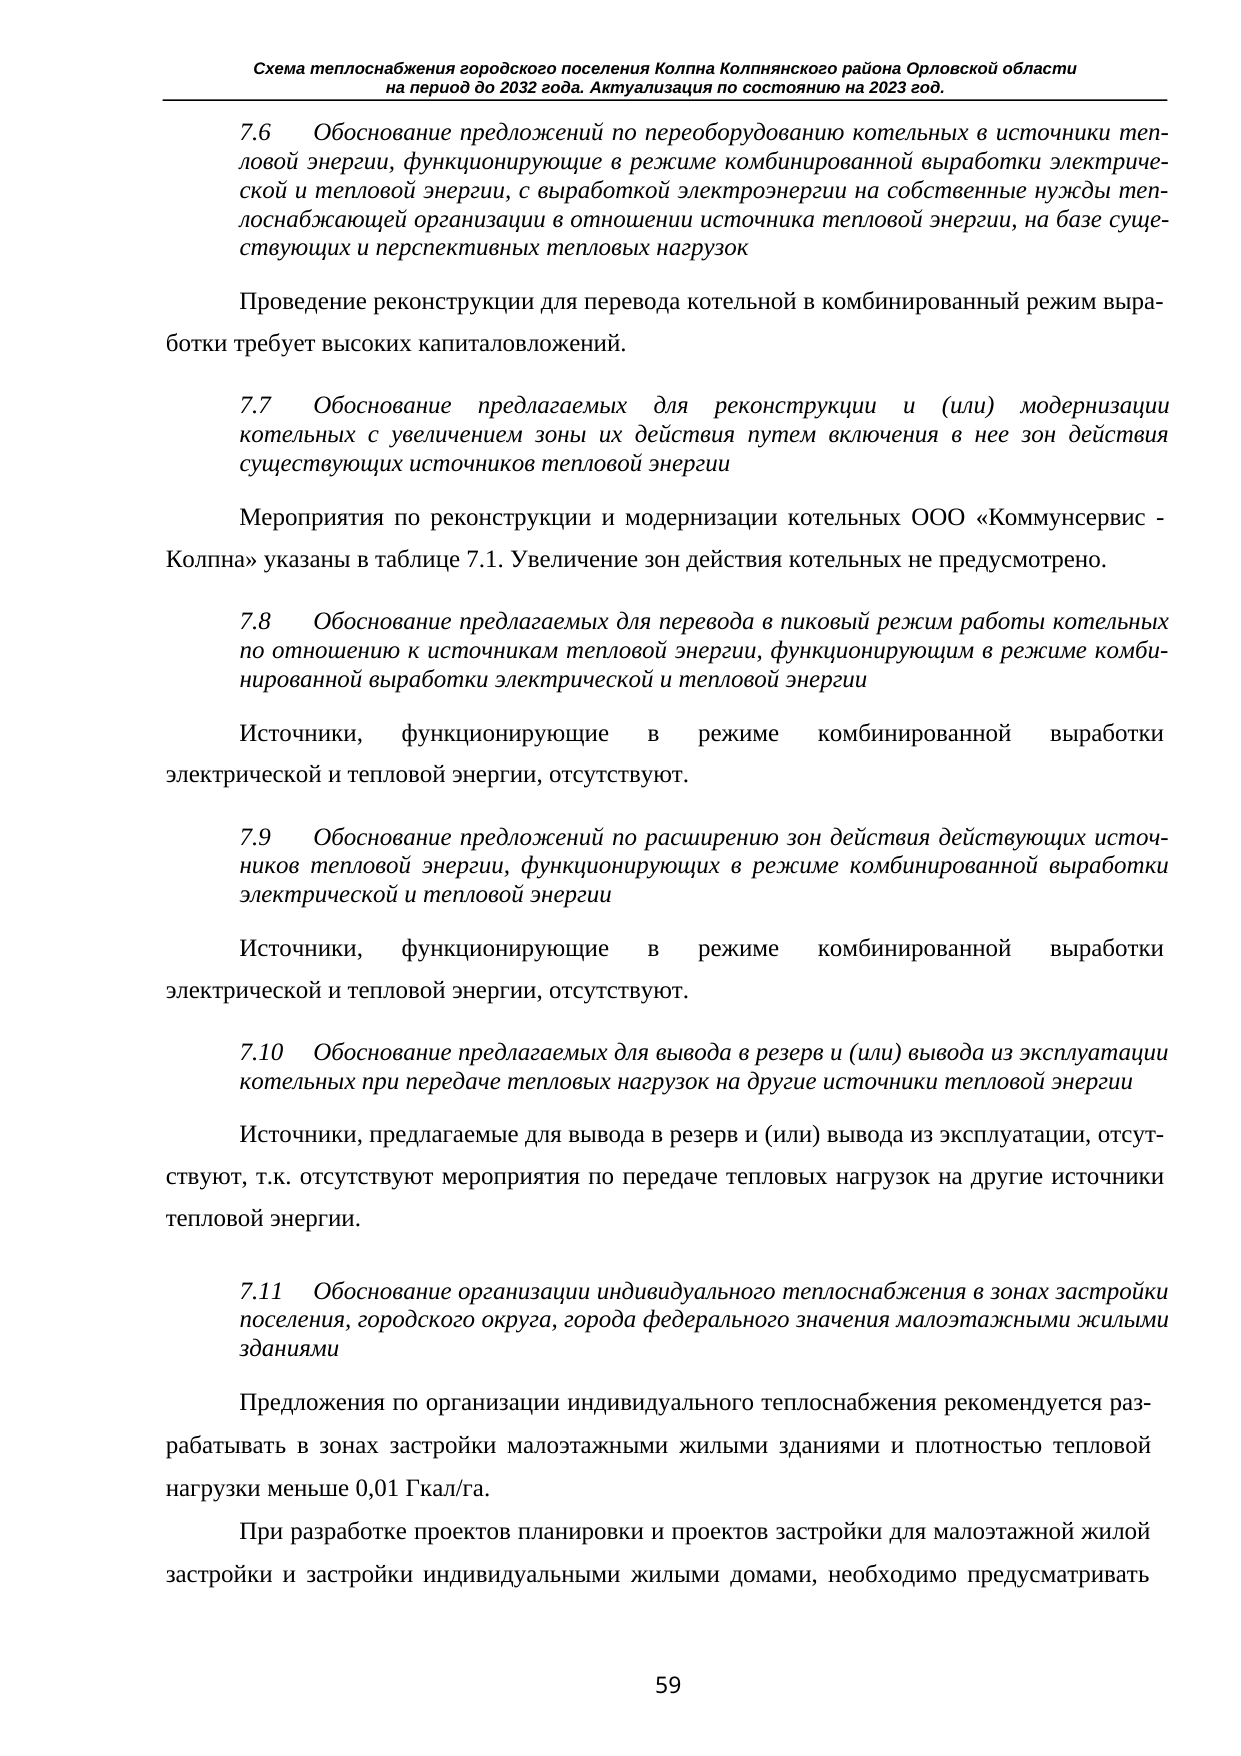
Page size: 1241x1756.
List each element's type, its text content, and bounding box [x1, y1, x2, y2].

text При разработке проектов планировки и проектов застройки для малоэтажной жилой застройки и застройки индивидуальными жилыми домами, необходимо предусматривать [166, 1516, 1152, 1588]
text Предложения по организации индивидуального теплоснабжения рекомендуется раз- рабатывать в зонах застройки малоэтажными жилыми зданиями и плотностью тепловой нагрузки меньше 0,01 Гкал/га. [166, 1387, 1152, 1502]
text Источники, функционирующие в режиме комбинированной выработки электрической и тепловой энергии, отсутствуют. [166, 933, 1165, 1004]
text Источники, предлагаемые для вывода в резерв и (или) вывода из эксплуатации, отсут- ствуют, т.к. отсутствуют мероприятия по передаче тепловых нагрузок на другие источники тепловой энергии. [166, 1119, 1165, 1232]
list Обоснование предлагаемых для реконструкции и (или) модернизации котельных с увеличением зоны их действия путем включения в нее зон действия существующих источников тепловой энергии [239, 391, 1170, 477]
text Источники, функционирующие в режиме комбинированной выработки электрической и тепловой энергии, отсутствуют. [166, 718, 1165, 788]
list Обоснование предложений по расширению зон действия действующих источ- ников тепловой энергии, функционирующих в режиме комбинированной выработки электрической и тепловой энергии [239, 822, 1169, 908]
text Мероприятия по реконструкции и модернизации котельных ООО «Коммунсервис - Колпна» указаны в таблице 7.1. Увеличение зон действия котельных не предусмотрено. [166, 502, 1165, 572]
list Обоснование предложений по переоборудованию котельных в источники теп- ловой энергии, функционирующие в режиме комбинированной выработки электриче- ской и тепловой энергии, с выработкой электроэнергии на собственные нужды теп- лоснабжающей организации в отношении источника тепловой энергии, на базе суще- ствующих и перспективных тепловых нагрузок [239, 117, 1170, 261]
text Проведение реконструкции для перевода котельной в комбинированный режим выра- ботки требует высоких капиталовложений. [166, 286, 1164, 357]
list Обоснование предлагаемых для вывода в резерв и (или) вывода из эксплуатации котельных при передаче тепловых нагрузок на другие источники тепловой энергии [239, 1037, 1170, 1095]
list Обоснование организации индивидуального теплоснабжения в зонах застройки поселения, городского округа, города федерального значения малоэтажными жилыми зданиями [239, 1276, 1169, 1362]
list Обоснование предлагаемых для перевода в пиковый режим работы котельных по отношению к источникам тепловой энергии, функционирующим в режиме комби- нированной выработки электрической и тепловой энергии [239, 606, 1169, 692]
